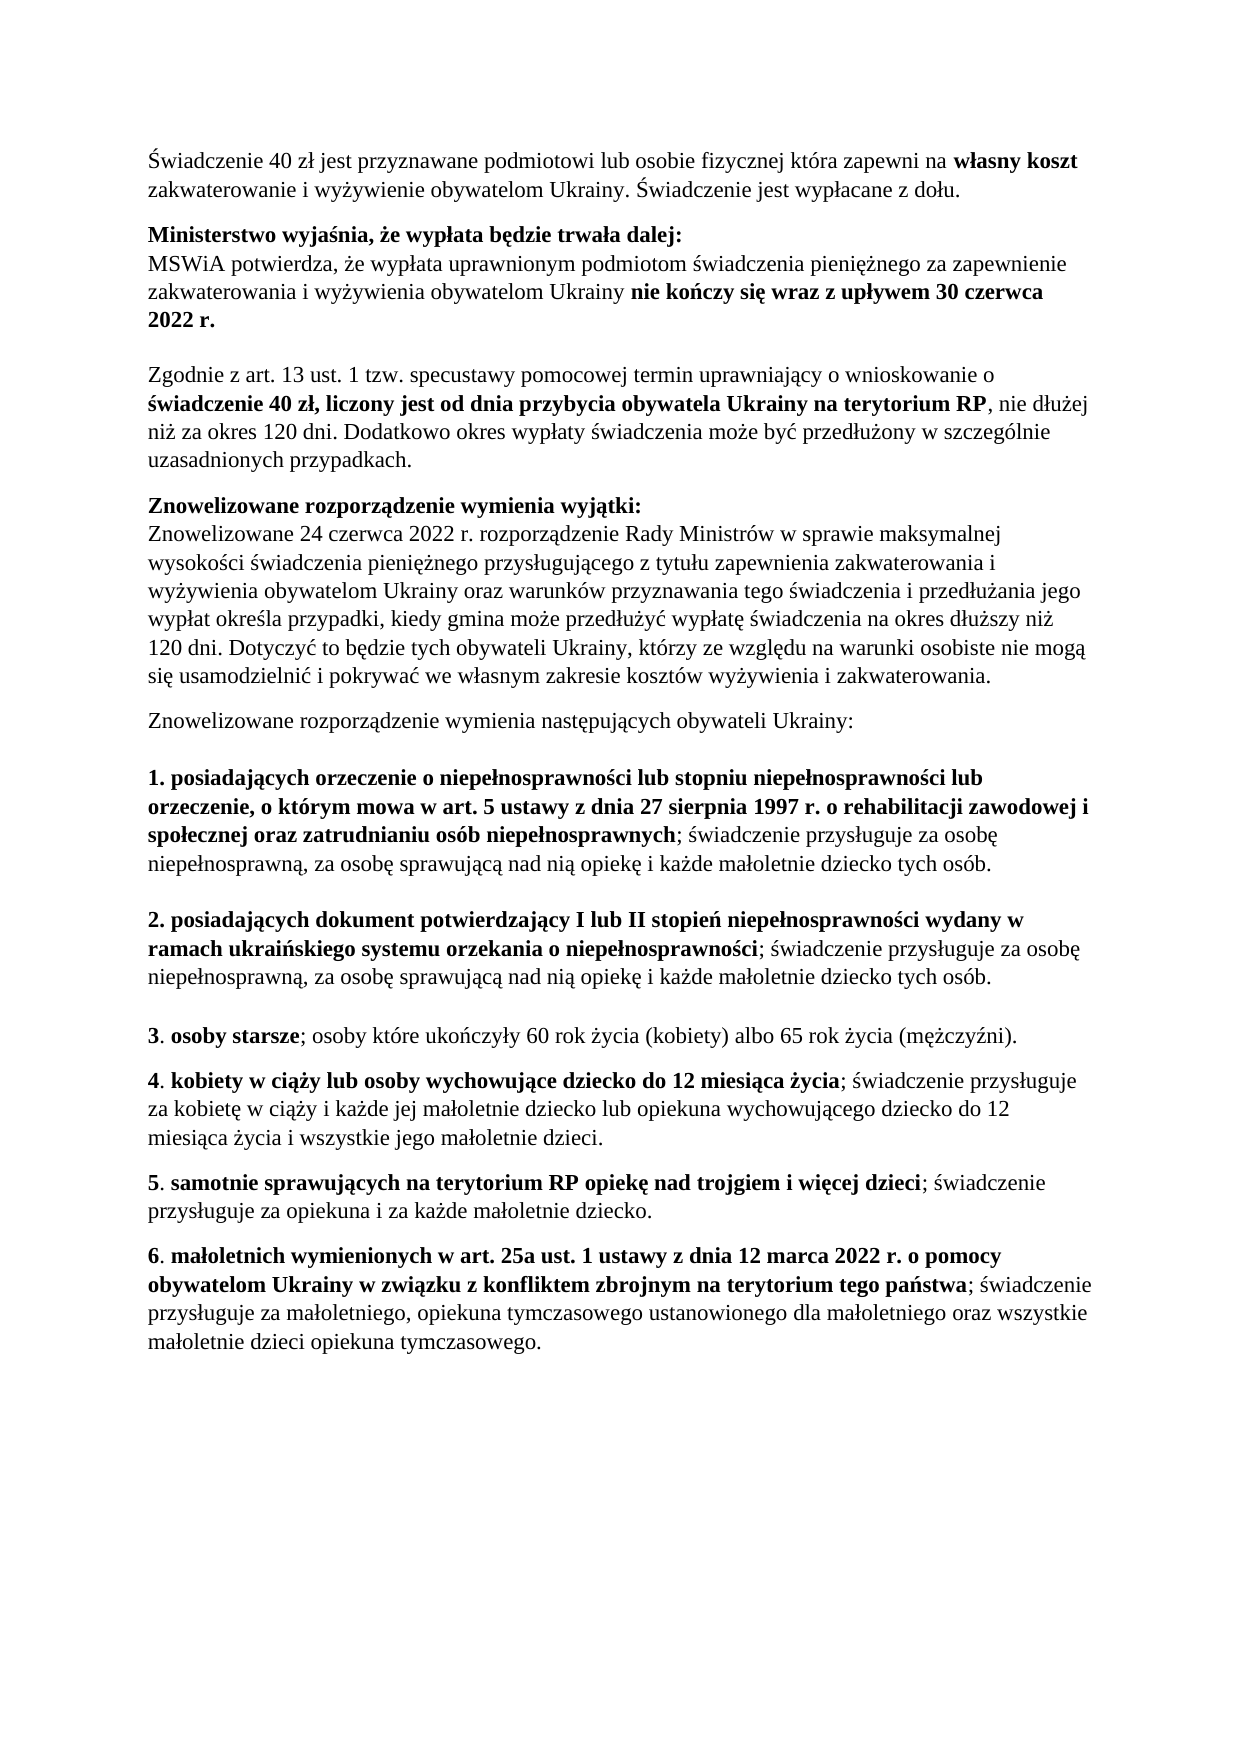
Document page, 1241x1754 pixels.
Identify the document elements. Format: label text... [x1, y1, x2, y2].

text 5. samotnie sprawujących na terytorium RP opiekę nad trojgiem i więcej dzieci; świadczenie przysługuje za opiekuna i za każde małoletnie dziecko. [148, 1169, 1093, 1224]
text Ministerstwo wyjaśnia, że wypłata będzie trwała dalej: MSWiA potwierdza, że wypłata uprawnionym podmiotom świadczenia pieniężnego za zapewnienie zakwaterowania i wyżywienia obywatelom Ukrainy nie kończy się wraz z upływem 30 czerwca 2022 r. Zgodnie z art. 13 ust. 1 tzw. specustawy pomocowej termin uprawniający o wnioskowanie o świadczenie 40 zł, liczony jest od dnia przybycia obywatela Ukrainy na terytorium RP, nie dłużej niż za okres 120 dni. Dodatkowo okres wypłaty świadczenia może być przedłużony w szczególnie uzasadnionych przypadkach. [148, 221, 1093, 473]
text 4. kobiety w ciąży lub osoby wychowujące dziecko do 12 miesiąca życia; świadczenie przysługuje za kobietę w ciąży i każde jej małoletnie dziecko lub opiekuna wychowującego dziecko do 12 miesiąca życia i wszystkie jego małoletnie dzieci. [148, 1067, 1093, 1150]
text Świadczenie 40 zł jest przyznawane podmiotowi lub osobie fizycznej która zapewni na własny koszt zakwaterowanie i wyżywienie obywatelom Ukrainy. Świadczenie jest wypłacane z dołu. [148, 148, 1093, 202]
text Znowelizowane rozporządzenie wymienia wyjątki: Znowelizowane 24 czerwca 2022 r. rozporządzenie Rady Ministrów w sprawie maksymalnej wysokości świadczenia pieniężnego przysługującego z tytułu zapewnienia zakwaterowania i wyżywienia obywatelom Ukrainy oraz warunków przyznawania tego świadczenia i przedłużania jego wypłat określa przypadki, kiedy gmina może przedłużyć wypłatę świadczenia na okres dłuższy niż 120 dni. Dotyczyć to będzie tych obywateli Ukrainy, którzy ze względu na warunki osobiste nie mogą się usamodzielnić i pokrywać we własnym zakresie kosztów wyżywienia i zakwaterowania. [148, 492, 1093, 689]
text 6. małoletnich wymienionych w art. 25a ust. 1 ustawy z dnia 12 marca 2022 r. o pomocy obywatelom Ukrainy w związku z konfliktem zbrojnym na terytorium tego państwa; świadczenie przysługuje za małoletniego, opiekuna tymczasowego ustanowionego dla małoletniego oraz wszystkie małoletnie dzieci opiekuna tymczasowego. [148, 1243, 1093, 1384]
text Znowelizowane rozporządzenie wymienia następujących obywateli Ukrainy: 1. posiadających orzeczenie o niepełnosprawności lub stopniu niepełnosprawności lub orzeczenie, o którym mowa w art. 5 ustawy z dnia 27 sierpnia 1997 r. o rehabilitacji zawodowej i społecznej oraz zatrudnianiu osób niepełnosprawnych; świadczenie przysługuje za osobę niepełnosprawną, za osobę sprawującą nad nią opiekę i każde małoletnie dziecko tych osób. 2. posiadających dokument potwierdzający I lub II stopień niepełnosprawności wydany w ramach ukraińskiego systemu orzekania o niepełnosprawności; świadczenie przysługuje za osobę niepełnosprawną, za osobę sprawującą nad nią opiekę i każde małoletnie dziecko tych osób. 3. osoby starsze; osoby które ukończyły 60 rok życia (kobiety) albo 65 rok życia (mężczyźni). [148, 707, 1093, 1048]
